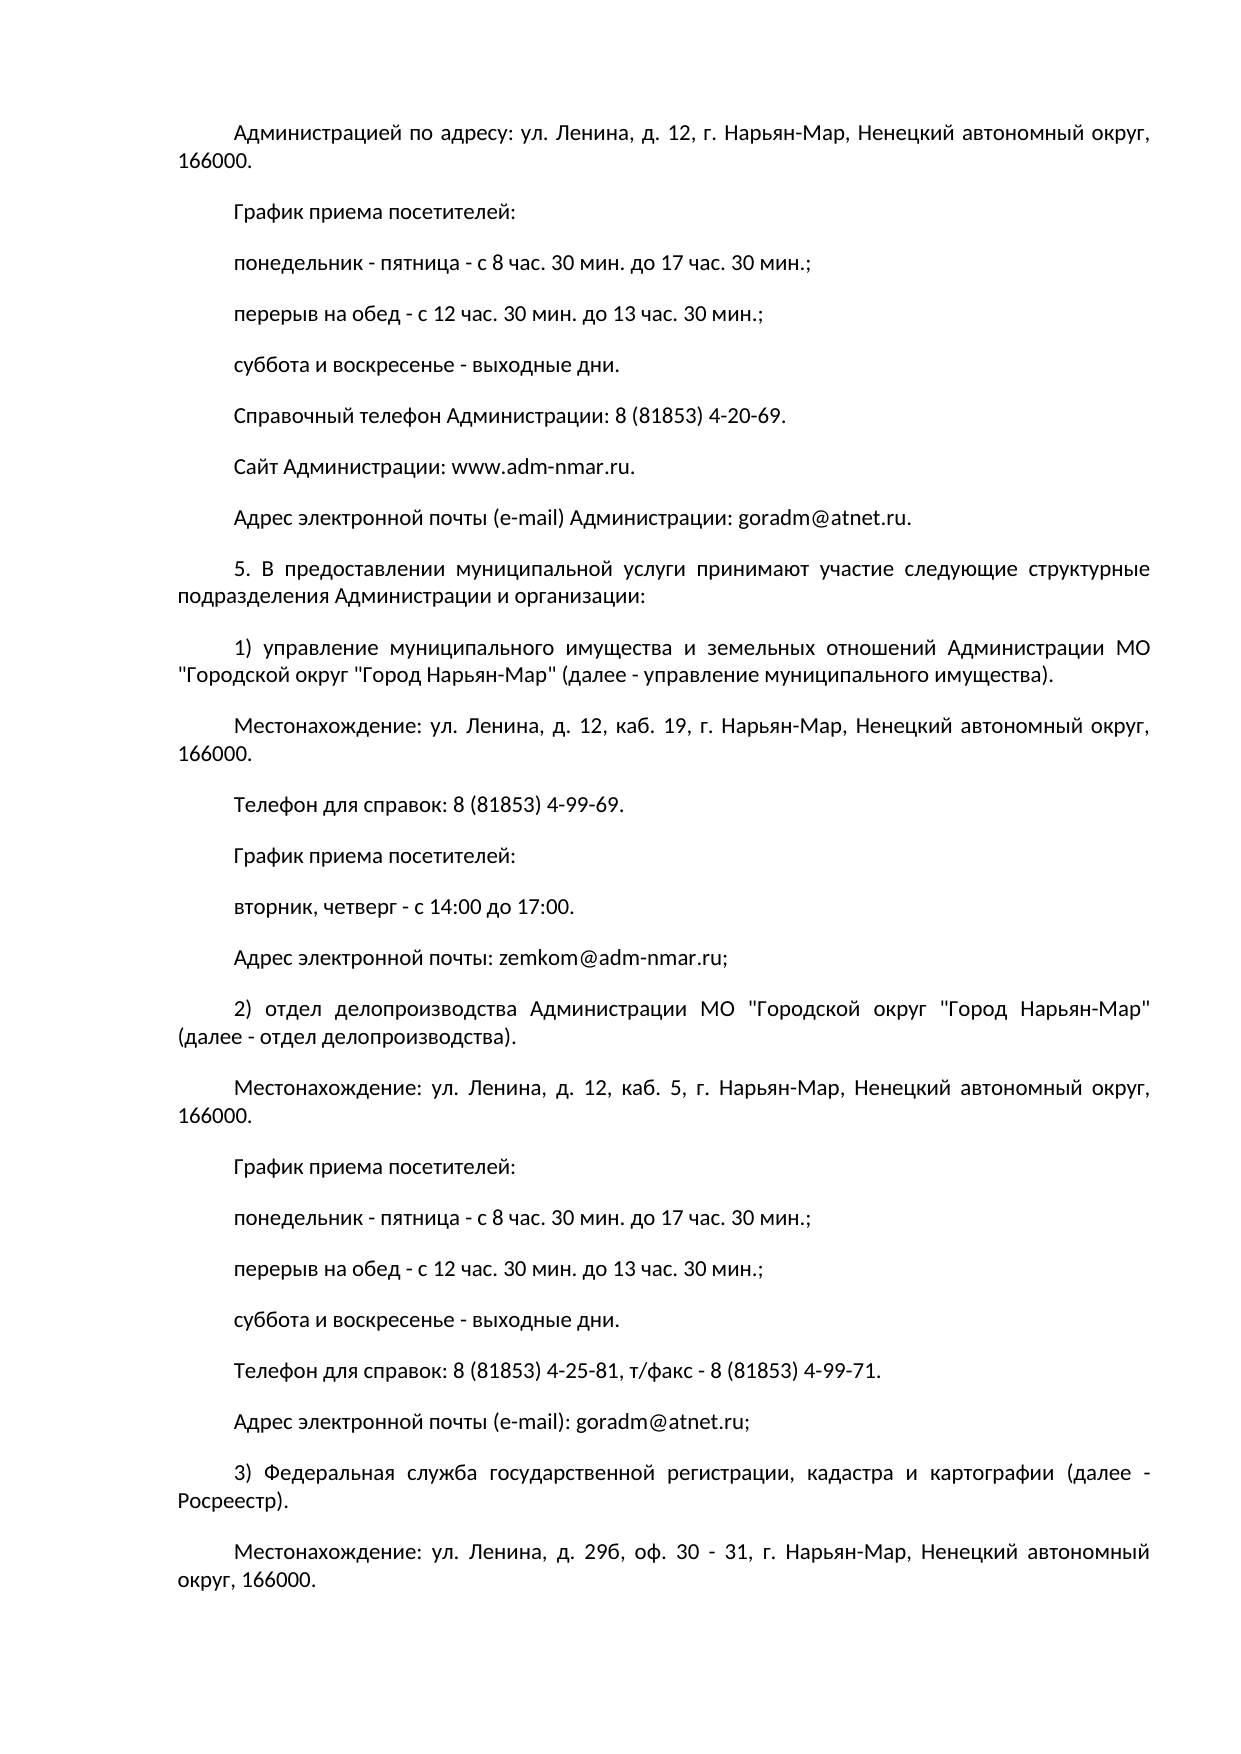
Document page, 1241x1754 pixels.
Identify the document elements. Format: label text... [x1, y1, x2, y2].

text 3) Федеральная служба государственной регистрации, кадастра и картографии (далее - Росреестр). [177, 1458, 1152, 1514]
text понедельник - пятница - с 8 час. 30 мин. до 17 час. 30 мин.; [177, 248, 1152, 276]
text Справочный телефон Администрации: 8 (81853) 4-20-69. [177, 401, 1152, 429]
text 2) отдел делопроизводства Администрации МО "Городской округ "Город Нарьян-Мар" (далее - отдел делопроизводства). [177, 994, 1152, 1050]
text перерыв на обед - с 12 час. 30 мин. до 13 час. 30 мин.; [177, 1254, 1152, 1282]
text перерыв на обед - с 12 час. 30 мин. до 13 час. 30 мин.; [177, 299, 1152, 327]
text Сайт Администрации: www.adm-nmar.ru. [177, 452, 1152, 480]
text Адрес электронной почты (e-mail) Администрации: goradm@atnet.ru. [177, 503, 1152, 531]
text График приема посетителей: [177, 197, 1152, 225]
text 1) управление муниципального имущества и земельных отношений Администрации МО "Городской округ "Город Нарьян-Мар" (далее - управление муниципального имущества). [177, 633, 1152, 689]
text График приема посетителей: [177, 1152, 1152, 1180]
text Местонахождение: ул. Ленина, д. 29б, оф. 30 - 31, г. Нарьян-Мар, Ненецкий автономный округ, 166000. [177, 1537, 1152, 1593]
text вторник, четверг - с 14:00 до 17:00. [177, 892, 1152, 920]
text Адрес электронной почты (e-mail): goradm@atnet.ru; [177, 1407, 1152, 1435]
text понедельник - пятница - с 8 час. 30 мин. до 17 час. 30 мин.; [177, 1203, 1152, 1231]
text суббота и воскресенье - выходные дни. [177, 350, 1152, 378]
text Местонахождение: ул. Ленина, д. 12, каб. 5, г. Нарьян-Мар, Ненецкий автономный округ, 166000. [177, 1073, 1152, 1129]
text Местонахождение: ул. Ленина, д. 12, каб. 19, г. Нарьян-Мар, Ненецкий автономный округ, 166000. [177, 712, 1152, 768]
text Телефон для справок: 8 (81853) 4-99-69. [177, 791, 1152, 818]
text Администрацией по адресу: ул. Ленина, д. 12, г. Нарьян-Мар, Ненецкий автономный округ, 166000. [177, 118, 1152, 174]
text Адрес электронной почты: zemkom@adm-nmar.ru; [177, 943, 1152, 971]
text суббота и воскресенье - выходные дни. [177, 1305, 1152, 1333]
text Телефон для справок: 8 (81853) 4-25-81, т/факс - 8 (81853) 4-99-71. [177, 1356, 1152, 1384]
text 5. В предоставлении муниципальной услуги принимают участие следующие структурные подразделения Администрации и организации: [177, 554, 1152, 610]
text График приема посетителей: [177, 841, 1152, 869]
